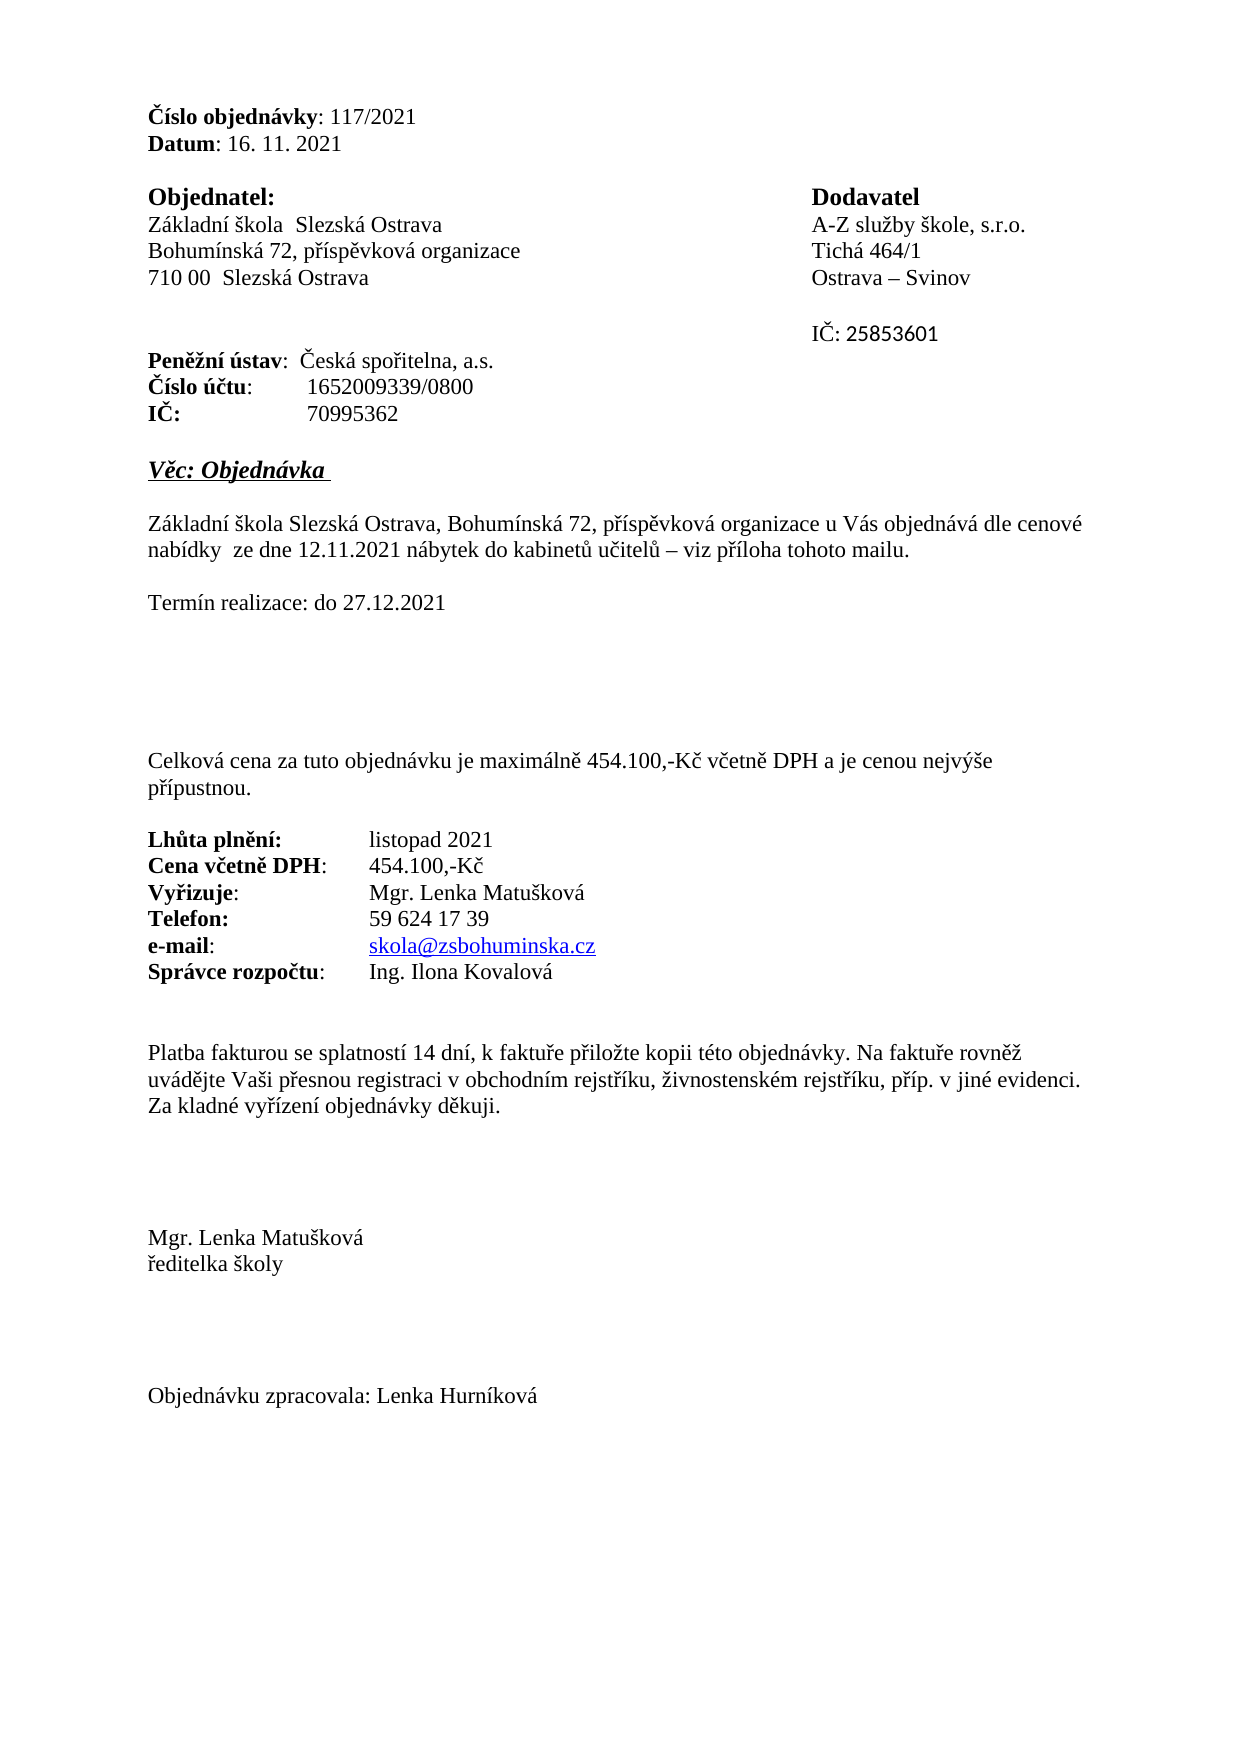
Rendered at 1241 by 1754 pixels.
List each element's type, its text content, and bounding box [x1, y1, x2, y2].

text Cena včetně DPH: 454.100,-Kč [148, 853, 1093, 879]
text Číslo účtu: 1652009339/0800 [148, 373, 1093, 400]
text Objednávku zpracovala: Lenka Hurníková [148, 1382, 1093, 1408]
text IČ: 70995362 [148, 400, 1093, 426]
text Číslo objednávky: 117/2021 Datum: 16. 11. 2021 [148, 103, 1093, 156]
text e-mail: skola@zsbohuminska.cz [148, 932, 1093, 958]
text Termín realizace: do 27.12.2021 [148, 589, 1093, 615]
text IČ: 25853601 [148, 319, 1093, 347]
text Mgr. Lenka Matušková [148, 1224, 1093, 1250]
text Správce rozpočtu: Ing. Ilona Kovalová [148, 958, 1093, 984]
text Platba fakturou se splatností 14 dní, k faktuře přiložte kopii této objednávky. Na faktuře rovněž uvádějte Vaši přesnou registraci v obchodním rejstříku, živnostenském rejstříku, příp. v jiné evidenci. Za kladné vyřízení objednávky děkuji. [148, 1039, 1093, 1118]
text Základní škola Slezská Ostrava A-Z služby škole, s.r.o. [148, 211, 1093, 238]
text Peněžní ústav: Česká spořitelna, a.s. [148, 347, 1093, 373]
text Lhůta plnění: listopad 2021 [148, 826, 1093, 853]
text Bohumínská 72, příspěvková organizace Tichá 464/1 [148, 238, 1093, 264]
text ředitelka školy [148, 1250, 1093, 1277]
text Telefon: 59 624 17 39 [148, 905, 1093, 932]
text Vyřizuje: Mgr. Lenka Matušková [148, 879, 1093, 905]
text Objednatel: Dodavatel [148, 182, 1093, 211]
text Věc: Objednávka [148, 455, 1093, 484]
text 710 00 Slezská Ostrava Ostrava – Svinov [148, 264, 1093, 290]
text Základní škola Slezská Ostrava, Bohumínská 72, příspěvková organizace u Vás objednává dle cenové nabídky ze dne 12.11.2021 nábytek do kabinetů učitelů – viz příloha tohoto mailu. [148, 510, 1093, 563]
text Celková cena za tuto objednávku je maximálně 454.100,-Kč včetně DPH a je cenou nejvýše přípustnou. [148, 747, 1093, 800]
